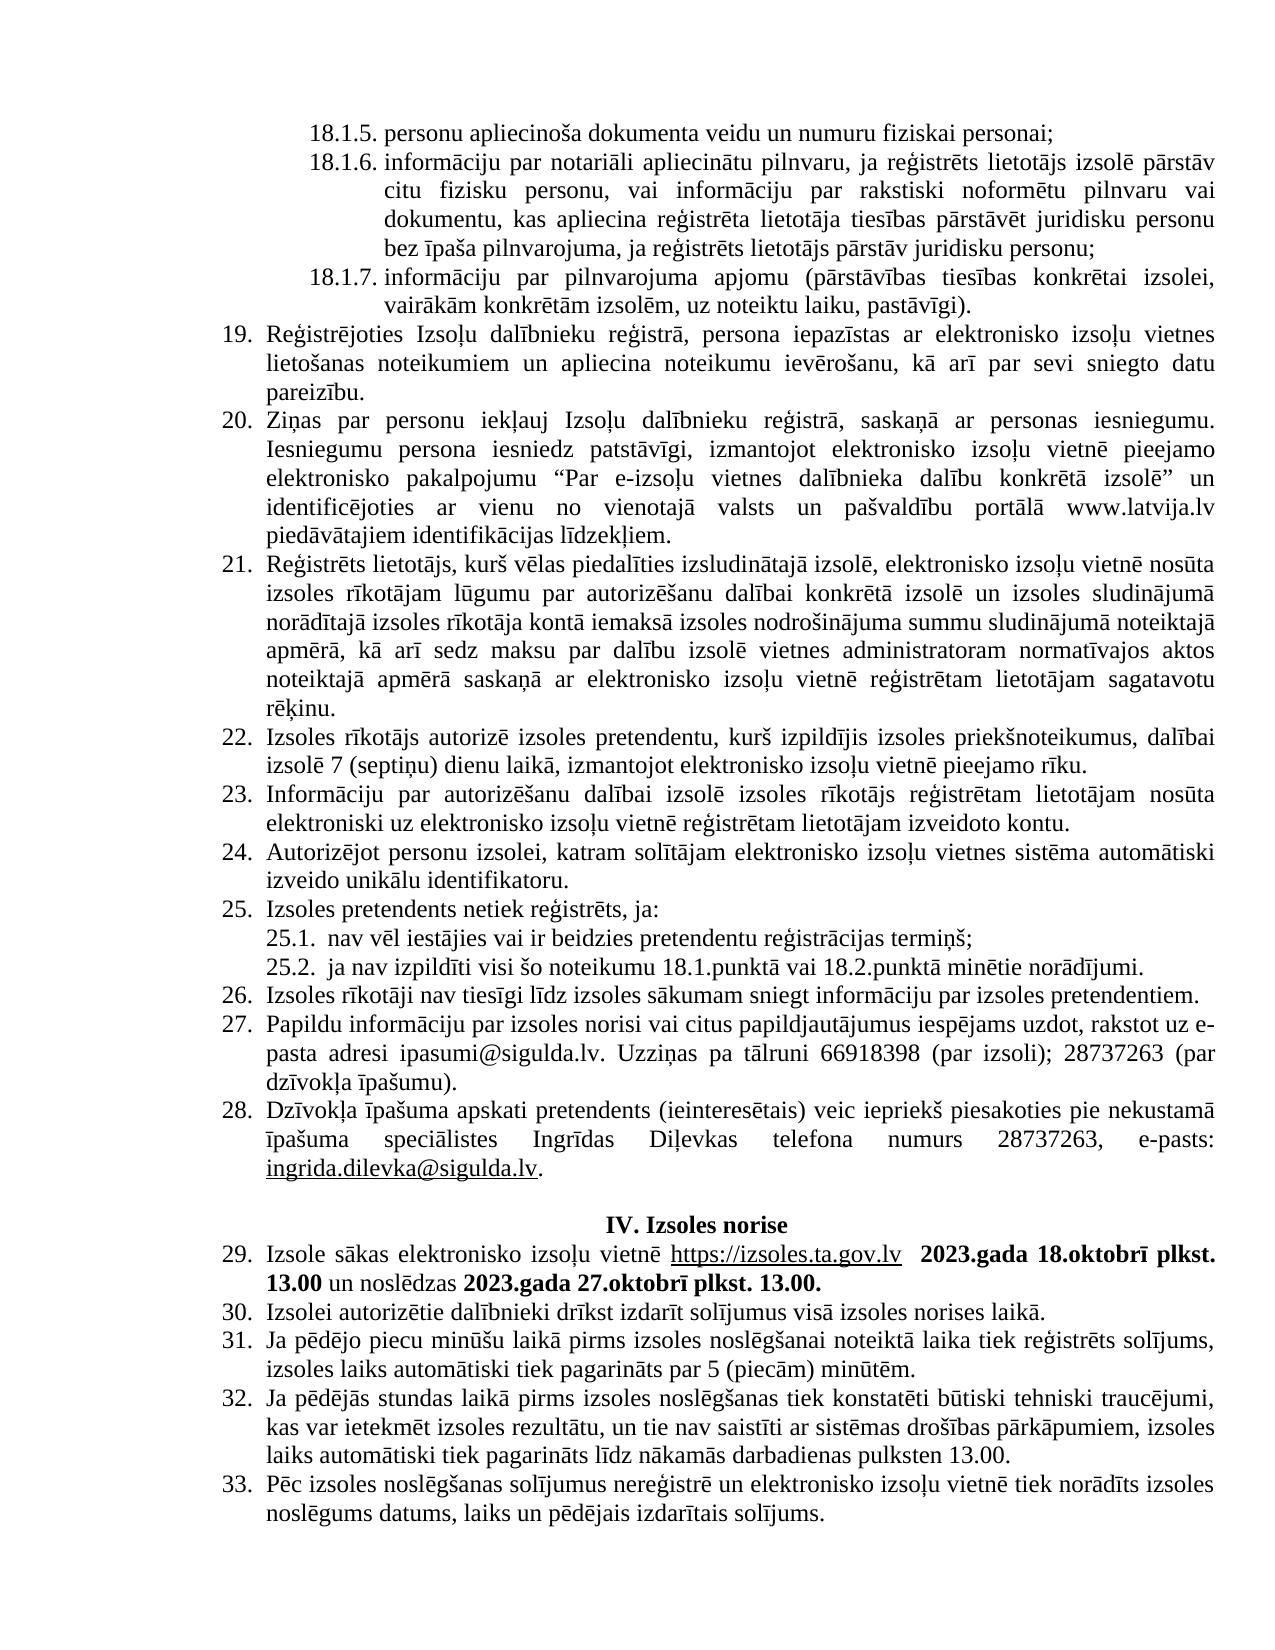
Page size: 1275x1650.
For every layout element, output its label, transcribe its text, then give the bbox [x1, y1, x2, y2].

list informāciju par pilnvarojuma apjomu (pārstāvības tiesības konkrētai izsolei, vairākām konkrētām izsolēm, uz noteiktu laiku, pastāvīgi). [309, 262, 1216, 319]
text IV. Izsoles norise [177, 1211, 1216, 1239]
list Ziņas par personu iekļauj Izsoļu dalībnieku reģistrā, saskaņā ar personas iesniegumu. Iesniegumu persona iesniedz patstāvīgi, izmantojot elektronisko izsoļu vietnē pieejamo elektronisko pakalpojumu “Par e-izsoļu vietnes dalībnieka dalību konkrētā izsolē” un identificējoties ar vienu no vienotajā valsts un pašvaldību portālā www.latvija.lv piedāvātajiem identifikācijas līdzekļiem. [222, 406, 1216, 549]
list Reģistrēts lietotājs, kurš vēlas piedalīties izsludinātajā izsolē, elektronisko izsoļu vietnē nosūta izsoles rīkotājam lūgumu par autorizēšanu dalībai konkrētā izsolē un izsoles sludinājumā norādītajā izsoles rīkotāja kontā iemaksā izsoles nodrošinājuma summu sludinājumā noteiktajā apmērā, kā arī sedz maksu par dalību izsolē vietnes administratoram normatīvajos aktos noteiktajā apmērā saskaņā ar elektronisko izsoļu vietnē reģistrētam lietotājam sagatavotu rēķinu. [222, 549, 1216, 722]
list Ja pēdējās stundas laikā pirms izsoles noslēgšanas tiek konstatēti būtiski tehniski traucējumi, kas var ietekmēt izsoles rezultātu, un tie nav saistīti ar sistēmas drošības pārkāpumiem, izsoles laiks automātiski tiek pagarināts līdz nākamās darbadienas pulksten 13.00. [222, 1383, 1216, 1469]
list Autorizējot personu izsolei, katram solītājam elektronisko izsoļu vietnes sistēma automātiski izveido unikālu identifikatoru. [222, 837, 1216, 894]
list informāciju par notariāli apliecinātu pilnvaru, ja reģistrēts lietotājs izsolē pārstāv citu fizisku personu, vai informāciju par rakstiski noformētu pilnvaru vai dokumentu, kas apliecina reģistrēta lietotāja tiesības pārstāvēt juridisku personu bez īpaša pilnvarojuma, ja reģistrēts lietotājs pārstāv juridisku personu; [309, 147, 1216, 262]
list Informāciju par autorizēšanu dalībai izsolē izsoles rīkotājs reģistrētam lietotājam nosūta elektroniski uz elektronisko izsoļu vietnē reģistrētam lietotājam izveidoto kontu. [222, 779, 1216, 837]
list Pēc izsoles noslēgšanas solījumus nereģistrē un elektronisko izsoļu vietnē tiek norādīts izsoles noslēgums datums, laiks un pēdējais izdarītais solījums. [222, 1469, 1216, 1527]
list Reģistrējoties Izsoļu dalībnieku reģistrā, persona iepazīstas ar elektronisko izsoļu vietnes lietošanas noteikumiem un apliecina noteikumu ievērošanu, kā arī par sevi sniegto datu pareizību. [222, 319, 1216, 406]
list nav vēl iestājies vai ir beidzies pretendentu reģistrācijas termiņš; [251, 923, 1216, 952]
list Izsole sākas elektronisko izsoļu vietnē https://izsoles.ta.gov.lv 2023.gada 18.oktobrī plkst. 13.00 un noslēdzas 2023.gada 27.oktobrī plkst. 13.00. [222, 1239, 1216, 1297]
list Izsoles rīkotājs autorizē izsoles pretendentu, kurš izpildījis izsoles priekšnoteikumus, dalībai izsolē 7 (septiņu) dienu laikā, izmantojot elektronisko izsoļu vietnē pieejamo rīku. [222, 722, 1216, 779]
list Izsoles pretendents netiek reģistrēts, ja: [222, 894, 1216, 923]
list personu apliecinoša dokumenta veidu un numuru fiziskai personai; [309, 118, 1216, 147]
list Ja pēdējo piecu minūšu laikā pirms izsoles noslēgšanai noteiktā laika tiek reģistrēts solījums, izsoles laiks automātiski tiek pagarināts par 5 (piecām) minūtēm. [222, 1326, 1216, 1383]
list Izsoles rīkotāji nav tiesīgi līdz izsoles sākumam sniegt informāciju par izsoles pretendentiem. [222, 981, 1216, 1009]
list Papildu informāciju par izsoles norisi vai citus papildjautājumus iespējams uzdot, rakstot uz e-pasta adresi ipasumi@sigulda.lv. Uzziņas pa tālruni 66918398 (par izsoli); 28737263 (par dzīvokļa īpašumu). [222, 1009, 1216, 1096]
list ja nav izpildīti visi šo noteikumu 18.1.punktā vai 18.2.punktā minētie norādījumi. [251, 952, 1216, 981]
list Izsolei autorizētie dalībnieki drīkst izdarīt solījumus visā izsoles norises laikā. [222, 1297, 1216, 1326]
list Dzīvokļa īpašuma apskati pretendents (ieinteresētais) veic iepriekš piesakoties pie nekustamā īpašuma speciālistes Ingrīdas Diļevkas telefona numurs 28737263, e-pasts: ingrida.dilevka@sigulda.lv. [222, 1096, 1216, 1182]
